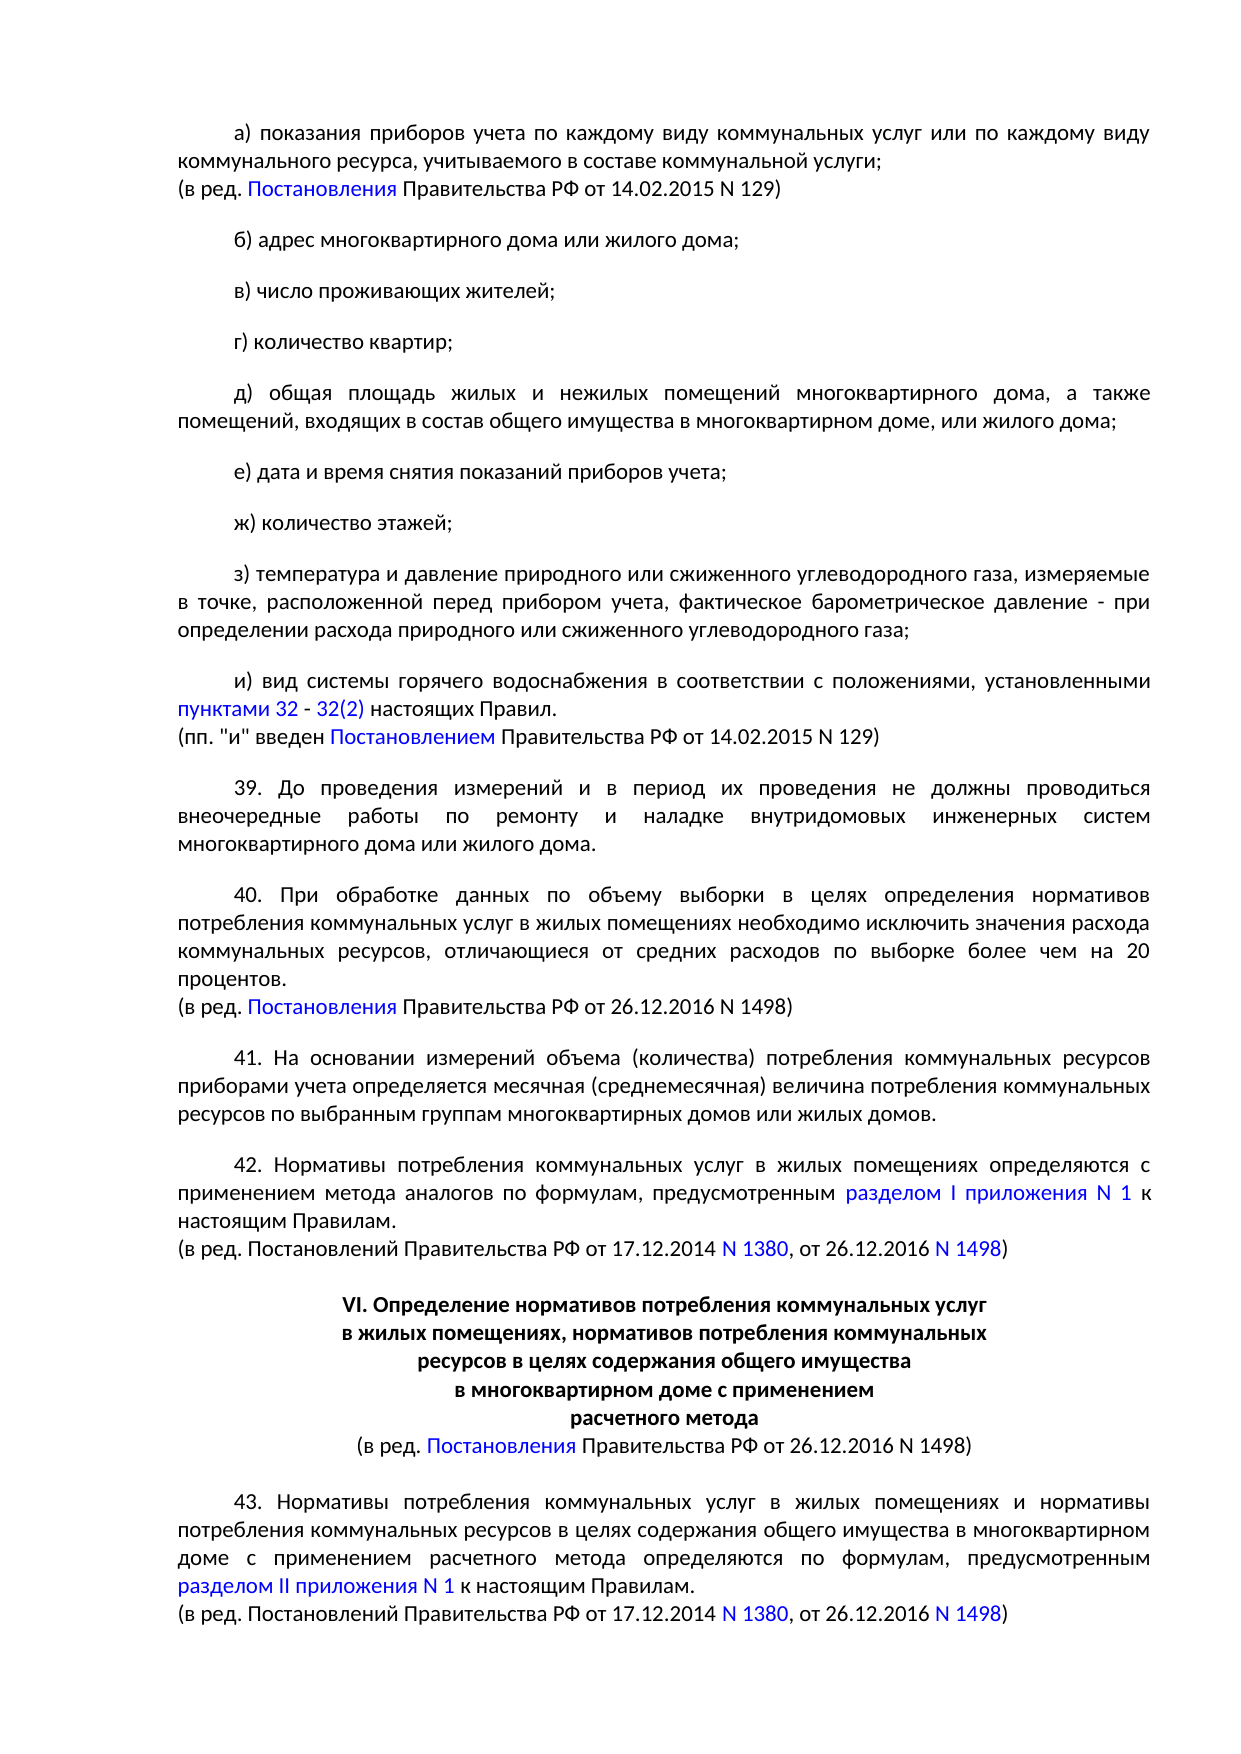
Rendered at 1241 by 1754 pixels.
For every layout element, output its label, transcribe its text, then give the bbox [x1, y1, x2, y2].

text расчетного метода [177, 1403, 1152, 1431]
text 40. При обработке данных по объему выборки в целях определения нормативов потребления коммунальных услуг в жилых помещениях необходимо исключить значения расхода коммунальных ресурсов, отличающиеся от средних расходов по выборке более чем на 20 процентов. [177, 880, 1152, 992]
text ж) количество этажей; [177, 508, 1152, 536]
text VI. Определение нормативов потребления коммунальных услуг [177, 1290, 1152, 1318]
text з) температура и давление природного или сжиженного углеводородного газа, измеряемые в точке, расположенной перед прибором учета, фактическое барометрическое давление - при определении расхода природного или сжиженного углеводородного газа; [177, 559, 1152, 643]
text в многоквартирном доме с применением [177, 1375, 1152, 1403]
text 39. До проведения измерений и в период их проведения не должны проводиться внеочередные работы по ремонту и наладке внутридомовых инженерных систем многоквартирного дома или жилого дома. [177, 773, 1152, 857]
text (в ред. Постановления Правительства РФ от 26.12.2016 N 1498) [177, 992, 1152, 1020]
text и) вид системы горячего водоснабжения в соответствии с положениями, установленными пунктами 32 - 32(2) настоящих Правил. [177, 666, 1152, 722]
text е) дата и время снятия показаний приборов учета; [177, 457, 1152, 485]
text а) показания приборов учета по каждому виду коммунальных услуг или по каждому виду коммунального ресурса, учитываемого в составе коммунальной услуги; [177, 118, 1152, 174]
text (в ред. Постановления Правительства РФ от 14.02.2015 N 129) [177, 174, 1152, 202]
text д) общая площадь жилых и нежилых помещений многоквартирного дома, а также помещений, входящих в состав общего имущества в многоквартирном доме, или жилого дома; [177, 378, 1152, 434]
text 42. Нормативы потребления коммунальных услуг в жилых помещениях определяются с применением метода аналогов по формулам, предусмотренным разделом I приложения N 1 к настоящим Правилам. [177, 1150, 1152, 1234]
text в жилых помещениях, нормативов потребления коммунальных [177, 1318, 1152, 1347]
text (в ред. Постановлений Правительства РФ от 17.12.2014 N 1380, от 26.12.2016 N 1498) [177, 1234, 1152, 1262]
text (пп. "и" введен Постановлением Правительства РФ от 14.02.2015 N 129) [177, 722, 1152, 750]
text (в ред. Постановления Правительства РФ от 26.12.2016 N 1498) [177, 1431, 1152, 1459]
text ресурсов в целях содержания общего имущества [177, 1347, 1152, 1375]
text 43. Нормативы потребления коммунальных услуг в жилых помещениях и нормативы потребления коммунальных ресурсов в целях содержания общего имущества в многоквартирном доме с применением расчетного метода определяются по формулам, предусмотренным разделом II приложения N 1 к настоящим Правилам. [177, 1487, 1152, 1599]
text 41. На основании измерений объема (количества) потребления коммунальных ресурсов приборами учета определяется месячная (среднемесячная) величина потребления коммунальных ресурсов по выбранным группам многоквартирных домов или жилых домов. [177, 1043, 1152, 1127]
text (в ред. Постановлений Правительства РФ от 17.12.2014 N 1380, от 26.12.2016 N 1498) [177, 1599, 1152, 1627]
text в) число проживающих жителей; [177, 276, 1152, 304]
text б) адрес многоквартирного дома или жилого дома; [177, 225, 1152, 253]
text г) количество квартир; [177, 327, 1152, 355]
